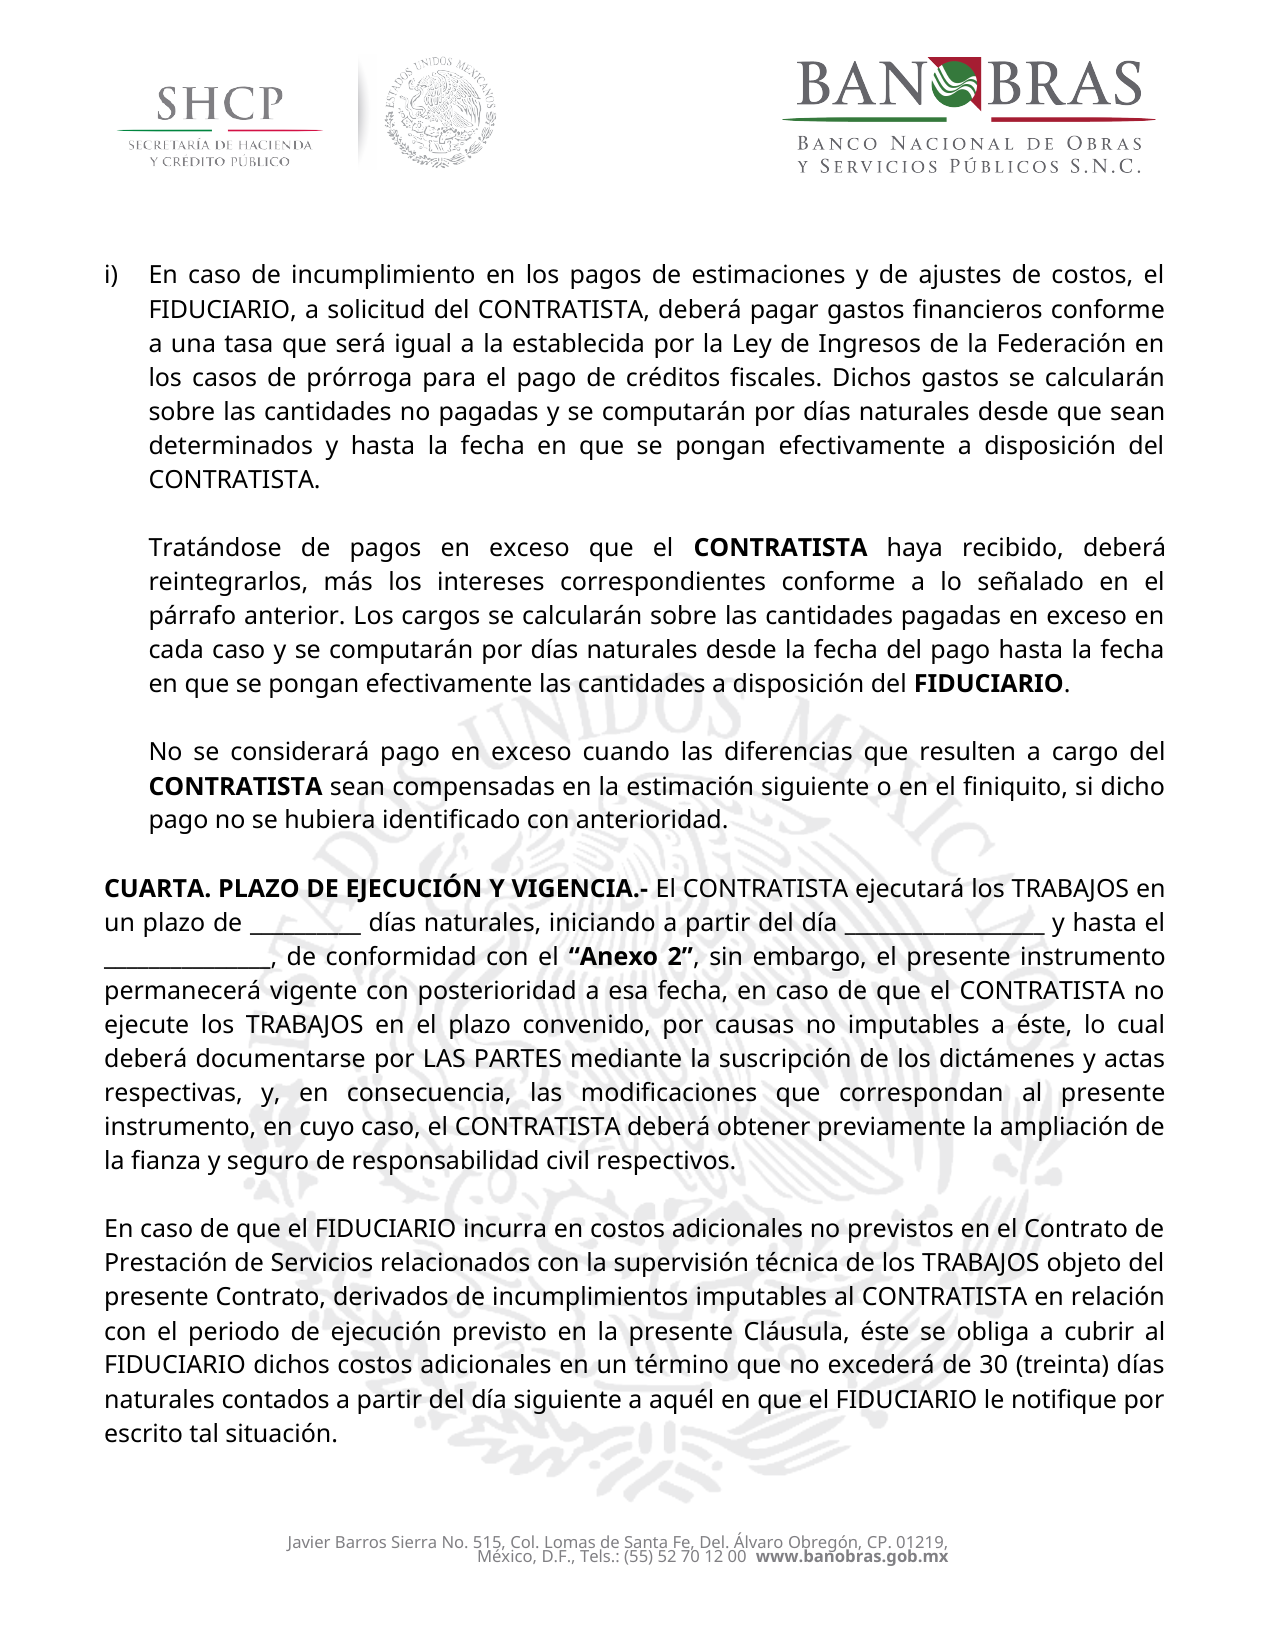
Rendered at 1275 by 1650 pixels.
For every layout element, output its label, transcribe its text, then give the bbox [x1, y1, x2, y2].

picture [383, 55, 497, 169]
picture [358, 54, 377, 170]
text CUARTA. PLAZO DE EJECUCIÓN Y VIGENCIA.- El CONTRATISTA ejecutará los TRABAJOS en un plazo de __________ días naturales, iniciando a partir del día __________________ y hasta el _______________, de conformidad con el “Anexo 2”, sin embargo, el presente instrumento permanecerá vigente con posterioridad a esa fecha, en caso de que el CONTRATISTA no ejecute los TRABAJOS en el plazo convenido, por causas no imputables a éste, lo cual deberá documentarse por LAS PARTES mediante la suscripción de los dictámenes y actas respectivas, y, en consecuencia, las modificaciones que correspondan al presente instrumento, en cuyo caso, el CONTRATISTA deberá obtener previamente la ampliación de la fianza y seguro de responsabilidad civil respectivos. [104, 870, 1166, 1177]
text Tratándose de pagos en exceso que el CONTRATISTA haya recibido, deberá reintegrarlos, más los intereses correspondientes conforme a lo señalado en el párrafo anterior. Los cargos se calcularán sobre las cantidades pagadas en exceso en cada caso y se computarán por días naturales desde la fecha del pago hasta la fecha en que se pongan efectivamente las cantidades a disposición del FIDUCIARIO. [148, 530, 1166, 700]
picture [782, 57, 1156, 173]
picture [115, 85, 324, 167]
text No se considerará pago en exceso cuando las diferencias que resulten a cargo del CONTRATISTA sean compensadas en la estimación siguiente o en el finiquito, si dicho pago no se hubiera identificado con anterioridad. [148, 734, 1166, 836]
list En caso de incumplimiento en los pagos de estimaciones y de ajustes de costos, el FIDUCIARIO, a solicitud del CONTRATISTA, deberá pagar gastos financieros conforme a una tasa que será igual a la establecida por la Ley de Ingresos de la Federación en los casos de prórroga para el pago de créditos fiscales. Dichos gastos se calcularán sobre las cantidades no pagadas y se computarán por días naturales desde que sean determinados y hasta la fecha en que se pongan efectivamente a disposición del CONTRATISTA. [104, 257, 1166, 496]
text En caso de que el FIDUCIARIO incurra en costos adicionales no previstos en el Contrato de Prestación de Servicios relacionados con la supervisión técnica de los TRABAJOS objeto del presente Contrato, derivados de incumplimientos imputables al CONTRATISTA en relación con el periodo de ejecución previsto en la presente Cláusula, éste se obliga a cubrir al FIDUCIARIO dichos costos adicionales en un término que no excederá de 30 (treinta) días naturales contados a partir del día siguiente a aquél en que el FIDUCIARIO le notifique por escrito tal situación. [104, 1211, 1166, 1449]
